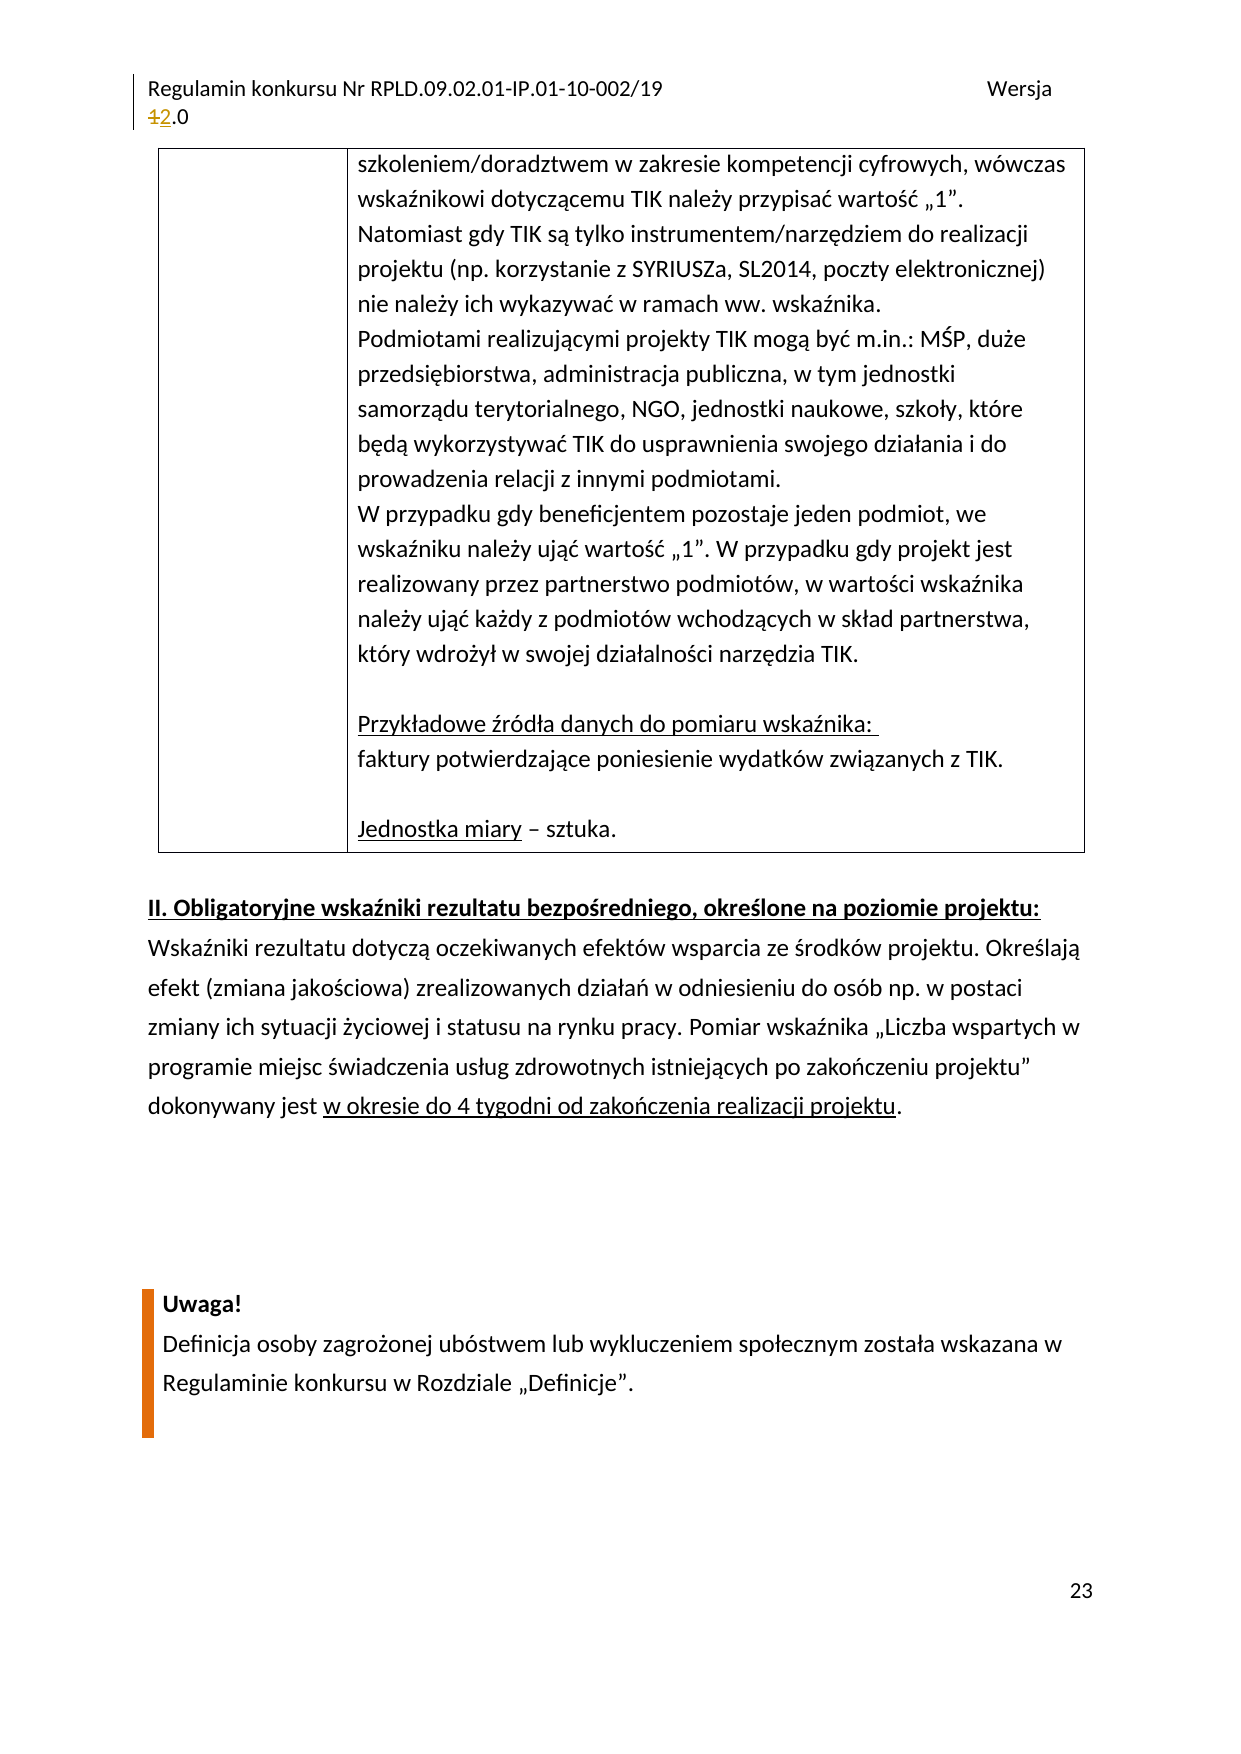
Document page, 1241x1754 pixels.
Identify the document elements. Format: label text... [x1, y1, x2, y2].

list Uwaga! [142, 1288, 1093, 1319]
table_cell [348, 149, 1084, 852]
list Definicja osoby zagrożonej ubóstwem lub wykluczeniem społecznym została wskazana w Regulaminie konkursu w Rozdziale „Definicje”. [154, 1328, 1093, 1398]
text II. Obligatoryjne wskaźniki rezultatu bezpośredniego, określone na poziomie projektu: [148, 893, 1093, 923]
text Wskaźniki rezultatu dotyczą oczekiwanych efektów wsparcia ze środków projektu. Określają efekt (zmiana jakościowa) zrealizowanych działań w odniesieniu do osób np. w postaci zmiany ich sytuacji życiowej i statusu na rynku pracy. Pomiar wskaźnika „Liczba wspartych w programie miejsc świadczenia usług zdrowotnych istniejących po zakończeniu projektu” dokonywany jest w okresie do 4 tygodni od zakończenia realizacji projektu. [148, 932, 1093, 1121]
